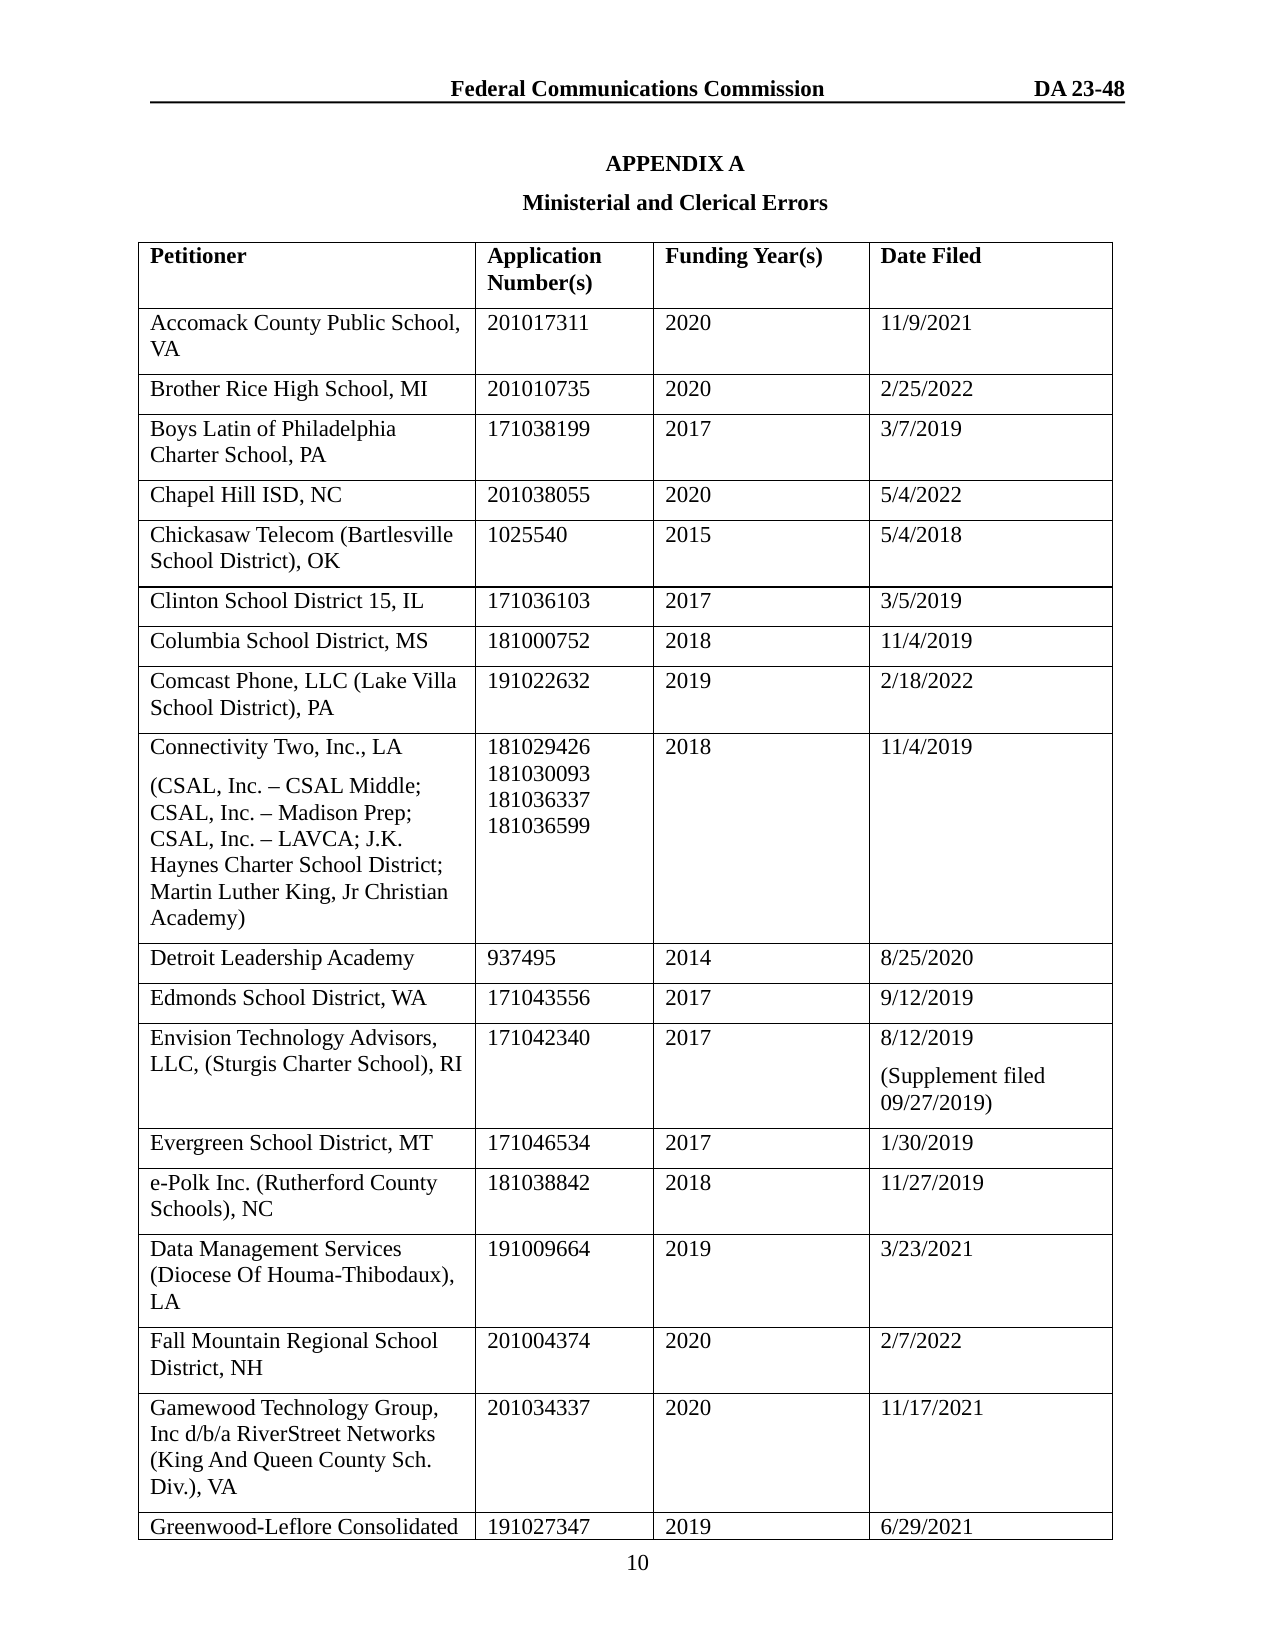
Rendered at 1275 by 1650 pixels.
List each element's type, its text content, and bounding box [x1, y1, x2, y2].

table_header Date Filed [870, 243, 1112, 308]
table_cell 2/18/2022 [870, 667, 1112, 732]
list Ministerial and Clerical Errors [150, 189, 1125, 215]
table_cell 2018 [654, 1169, 869, 1234]
table_cell 5/4/2022 [870, 481, 1112, 520]
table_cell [139, 1513, 475, 1539]
table_cell Brother Rice High School, MI [139, 375, 475, 414]
table_cell 2019 [654, 1235, 869, 1327]
table_header Petitioner [139, 243, 475, 308]
table_cell 2020 [654, 481, 869, 520]
table_cell 201004374 [476, 1328, 653, 1393]
table_cell Envision Technology Advisors, LLC, (Sturgis Charter School), RI [139, 1024, 475, 1128]
table_cell Connectivity Two, Inc., LA (CSAL, Inc. – CSAL Middle; CSAL, Inc. – Madison Prep; CSAL, Inc. – LAVCA; J.K. Haynes Charter School District; Martin Luther King, Jr Christian Academy) [139, 734, 475, 943]
table_cell Columbia School District, MS [139, 627, 475, 666]
table_cell Comcast Phone, LLC (Lake Villa School District), PA [139, 667, 475, 732]
table_cell 3/7/2019 [870, 415, 1112, 480]
table_cell 9/12/2019 [870, 984, 1112, 1023]
table_cell 2017 [654, 588, 869, 626]
table_cell 5/4/2018 [870, 521, 1112, 586]
table_cell 2019 [654, 667, 869, 732]
table_cell 2020 [654, 1394, 869, 1512]
table_cell 171036103 [476, 588, 653, 626]
table_cell 191027347 [476, 1513, 653, 1539]
table_cell Accomack County Public School, VA [139, 309, 475, 374]
table_cell 2018 [654, 734, 869, 943]
table_cell 2020 [654, 375, 869, 414]
table_cell 937495 [476, 944, 653, 983]
table_cell 171038199 [476, 415, 653, 480]
table_cell 2017 [654, 415, 869, 480]
table_cell Clinton School District 15, IL [139, 588, 475, 626]
table_cell Chapel Hill ISD, NC [139, 481, 475, 520]
table_cell 2019 [654, 1513, 869, 1539]
table_cell 2020 [654, 309, 869, 374]
table_cell 11/27/2019 [870, 1169, 1112, 1234]
table_header Funding Year(s) [654, 243, 869, 308]
table_cell 11/9/2021 [870, 309, 1112, 374]
table_cell 181000752 [476, 627, 653, 666]
table_cell 2017 [654, 1129, 869, 1168]
table_cell Data Management Services (Diocese Of Houma-Thibodaux), LA [139, 1235, 475, 1327]
table_cell 191009664 [476, 1235, 653, 1327]
table_cell 2020 [654, 1328, 869, 1393]
table_header Application Number(s) [476, 243, 653, 308]
table_cell 8/12/2019 (Supplement filed 09/27/2019) [870, 1024, 1112, 1128]
table_cell 11/4/2019 [870, 627, 1112, 666]
table_cell 171043556 [476, 984, 653, 1023]
table_cell 3/23/2021 [870, 1235, 1112, 1327]
table_cell 201034337 [476, 1394, 653, 1512]
table_cell 2015 [654, 521, 869, 586]
table_cell 2018 [654, 627, 869, 666]
table_cell 1025540 [476, 521, 653, 586]
table_cell 11/17/2021 [870, 1394, 1112, 1512]
table_cell 2/7/2022 [870, 1328, 1112, 1393]
table_cell 2017 [654, 984, 869, 1023]
table_cell 201017311 [476, 309, 653, 374]
table_cell 2017 [654, 1024, 869, 1128]
table_cell 201038055 [476, 481, 653, 520]
table_cell Boys Latin of Philadelphia Charter School, PA [139, 415, 475, 480]
table_cell Fall Mountain Regional School District, NH [139, 1328, 475, 1393]
table_cell Detroit Leadership Academy [139, 944, 475, 983]
table_cell Gamewood Technology Group, Inc d/b/a RiverStreet Networks (King And Queen County Sch. Div.), VA [139, 1394, 475, 1512]
table_cell 201010735 [476, 375, 653, 414]
table_cell Evergreen School District, MT [139, 1129, 475, 1168]
table_cell 171046534 [476, 1129, 653, 1168]
table_cell 181029426 181030093 181036337 181036599 [476, 734, 653, 943]
table_cell Chickasaw Telecom (Bartlesville School District), OK [139, 521, 475, 586]
table_cell 2/25/2022 [870, 375, 1112, 414]
table_cell e-Polk Inc. (Rutherford County Schools), NC [139, 1169, 475, 1234]
table_cell Edmonds School District, WA [139, 984, 475, 1023]
table_cell 181038842 [476, 1169, 653, 1234]
list APPENDIX A [150, 150, 1125, 176]
table_cell 171042340 [476, 1024, 653, 1128]
table_cell 6/29/2021 [870, 1513, 1112, 1539]
table_cell 2014 [654, 944, 869, 983]
table_cell 3/5/2019 [870, 588, 1112, 626]
table_cell 1/30/2019 [870, 1129, 1112, 1168]
table_cell 8/25/2020 [870, 944, 1112, 983]
table_cell 191022632 [476, 667, 653, 732]
table_cell 11/4/2019 [870, 734, 1112, 943]
